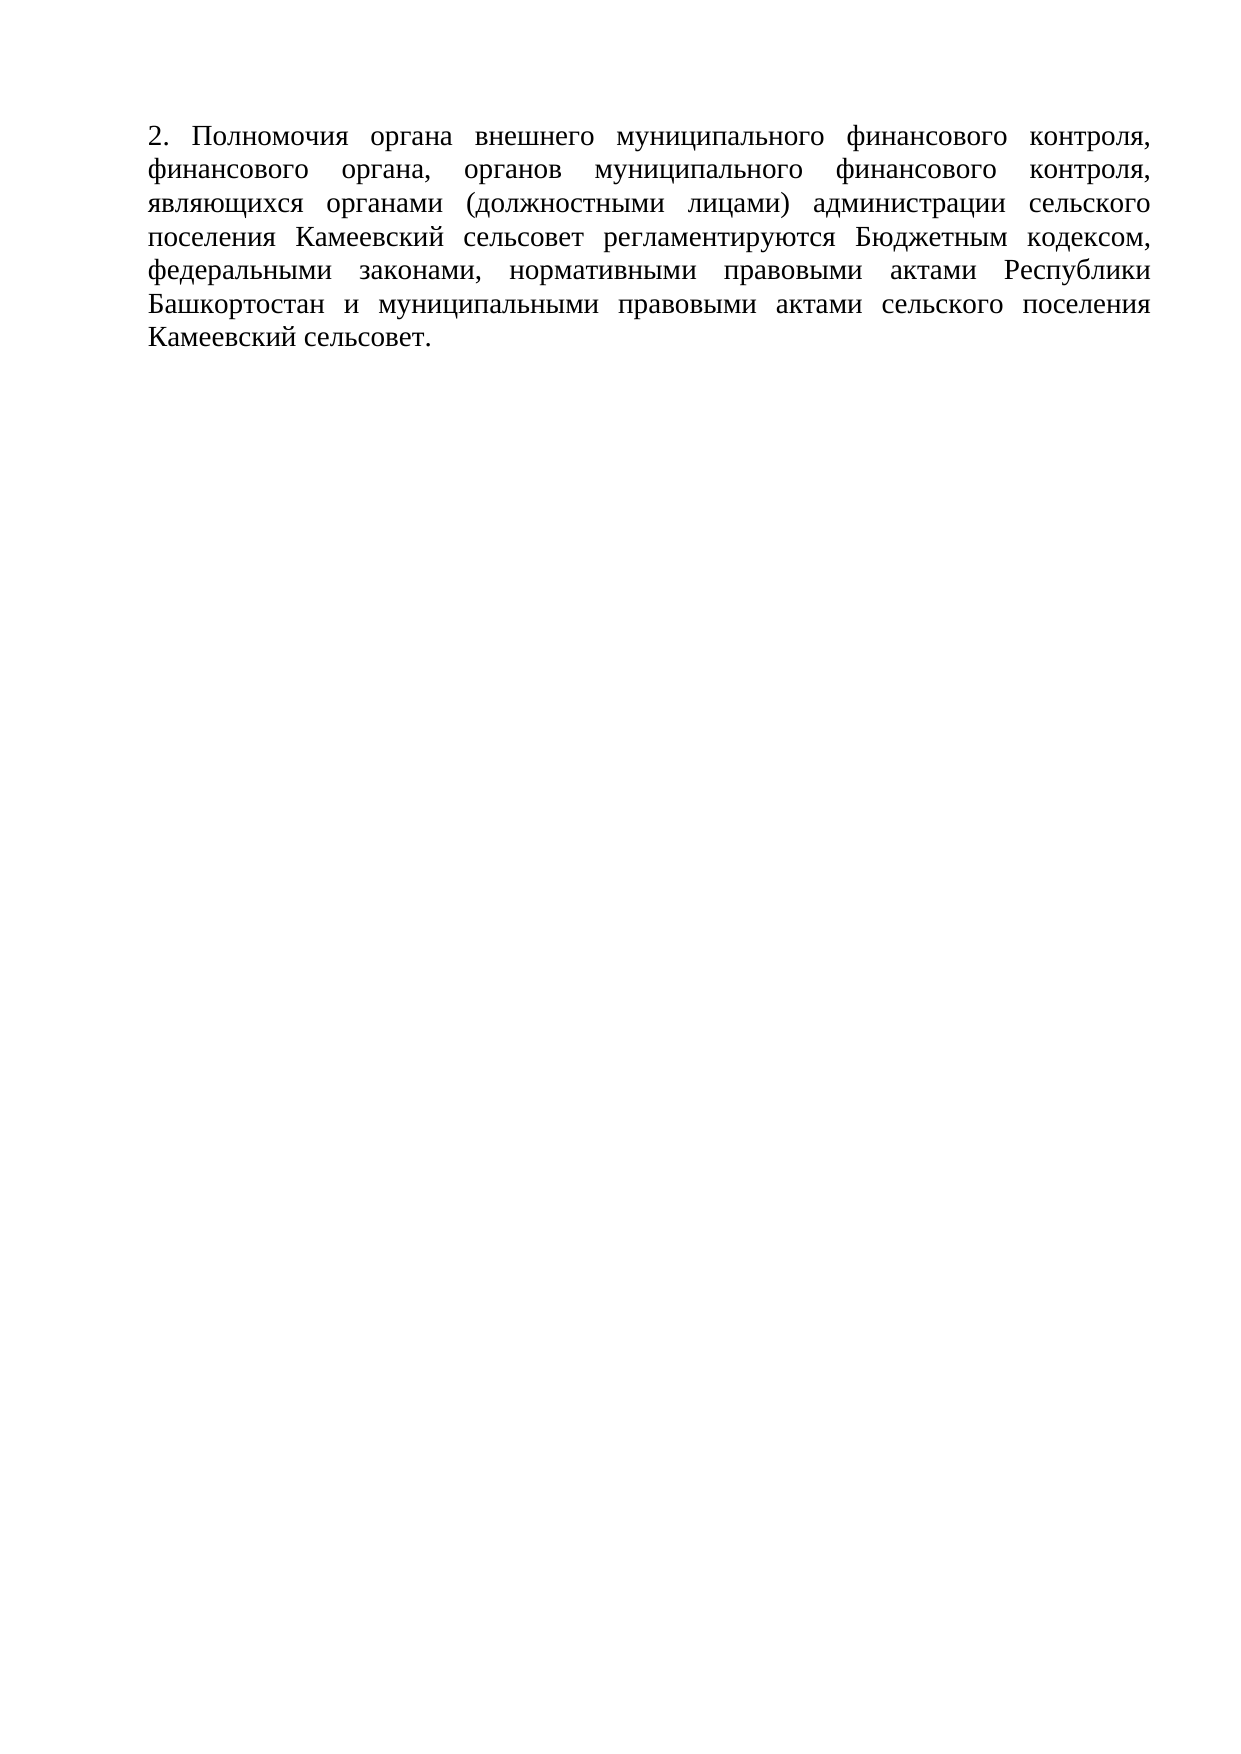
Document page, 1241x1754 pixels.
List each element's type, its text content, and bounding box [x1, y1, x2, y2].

text 2. Полномочия органа внешнего муниципального финансового контроля, финансового органа, органов муниципального финансового контроля, являющихся органами (должностными лицами) администрации сельского поселения Камеевский сельсовет регламентируются Бюджетным кодексом, федеральными законами, нормативными правовыми актами Республики Башкортостан и муниципальными правовыми актами сельского поселения Камеевский сельсовет. [148, 118, 1152, 353]
